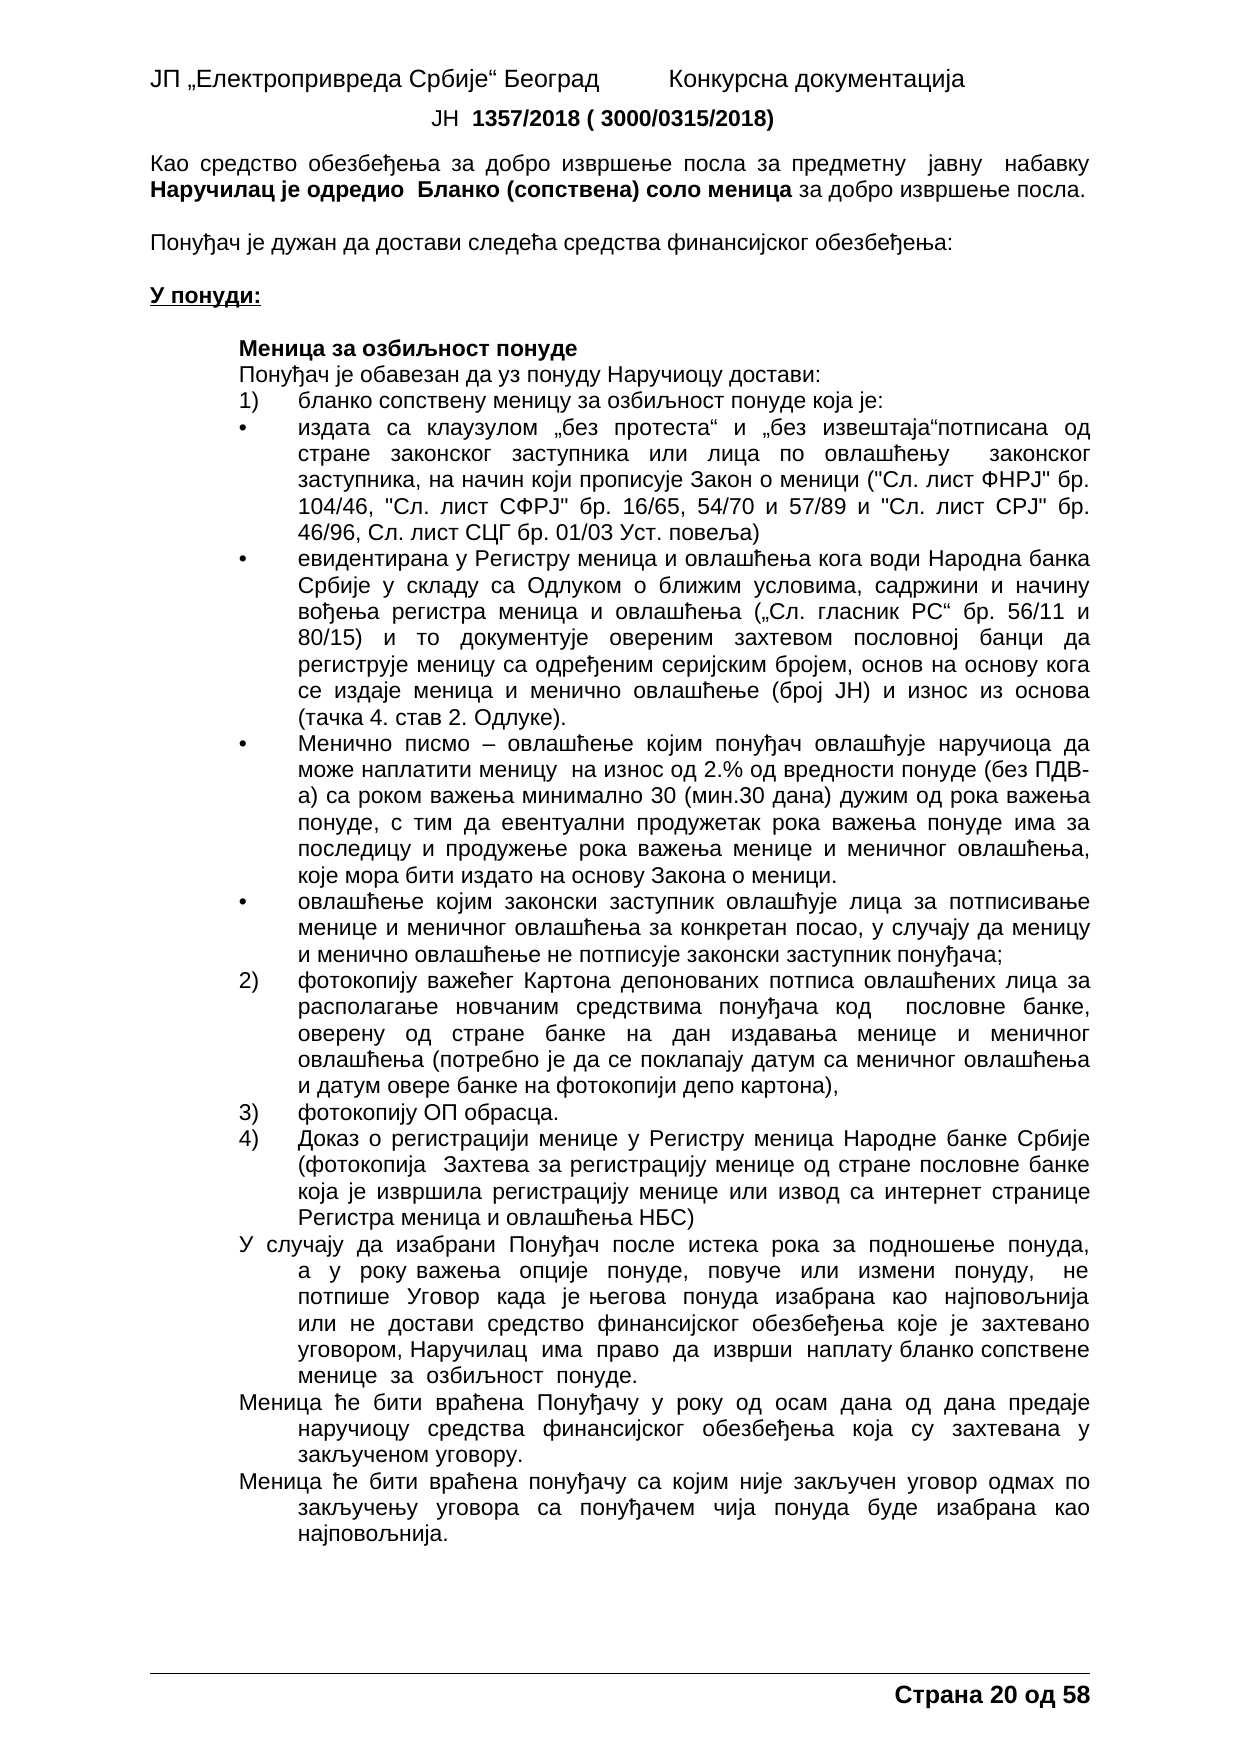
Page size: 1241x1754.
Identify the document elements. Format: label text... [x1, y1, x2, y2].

text Меница ће бити враћена Понуђачу у року од осам дана од дана предаје наручиоцу средства финансијског обезбеђења која су захтевана у закљученом уговору. [239, 1389, 1091, 1468]
list У понуди: [150, 282, 1090, 308]
text 2) фотокопију важећег Картона депонованих потписа овлашћених лица за располагање новчаним средствима понуђача код пословне банке, оверену од стране банке на дан издавања менице и меничног овлашћења (потребно је да се поклапају датум са меничног овлашћења и датум овере банке на фотокопији депо картона), [239, 967, 1091, 1099]
text Понуђач је обавезан да уз понуду Наручиоцу достави: [239, 361, 1091, 387]
text У случају да изабрани Понуђач после истека рока за подношење понуда, а у року важења опције понуде, повуче или измени понуду, не потпише Уговор када је његова понуда изабрана као најповољнија или не достави средство финансијског обезбеђења које је захтевано уговором, Наручилац има право да изврши наплату бланко сопствене менице за озбиљност понуде. [239, 1231, 1091, 1389]
text 4) Доказ о регистрацији менице у Регистру меница Народне банке Србије (фотокопија Захтева за регистрацију менице од стране пословне банке која је извршила регистрацију менице или извод са интернет странице Регистра меница и овлашћења НБС) [239, 1125, 1091, 1231]
text • издата са клаузулом „без протеста“ и „без извештаја“потписана од стране законског заступника или лица по овлашћењу законског заступника, на начин који прописује Закон о меници ("Сл. лист ФНРЈ" бр. 104/46, "Сл. лист СФРЈ" бр. 16/65, 54/70 и 57/89 и "Сл. лист СРЈ" бр. 46/96, Сл. лист СЦГ бр. 01/03 Уст. повеља) [239, 413, 1091, 545]
text • евидентирана у Регистру меница и овлашћења кога води Народна банка Србије у складу са Одлуком о ближим условима, садржини и начину вођења регистра меница и овлашћења („Сл. гласник РС“ бр. 56/11 и 80/15) и то документује овереним захтевом пословној банци да региструје меницу са одређеним серијским бројем, основ на основу кога се издаје меница и менично овлашћење (број ЈН) и износ из основа (тачка 4. став 2. Одлуке). [239, 545, 1091, 730]
text • овлашћење којим законски заступник овлашћује лица за потписивање менице и меничног овлашћења за конкретан посао, у случају да меницу и менично овлашћење не потписује законски заступник понуђача; [239, 888, 1091, 967]
text Меница за озбиљност понуде [239, 334, 1091, 361]
text Понуђач је дужан да достави следећа средства финансијског обезбеђења: [150, 229, 1090, 255]
text 3) фотокопију ОП обрасца. [239, 1099, 1091, 1125]
text 1) бланко сопствену меницу за озбиљност понуде која је: [239, 387, 1091, 413]
text • Менично писмо – овлашћење којим понуђач овлашћује наручиоца да може наплатити меницу на износ од 2.% од вредности понуде (без ПДВ-а) са роком важења минимално 30 (мин.30 дана) дужим од рока важења понуде, с тим да евентуални продужетак рока важења понуде има за последицу и продужење рока важења менице и меничног овлашћења, које мора бити издато на основу Закона о меници. [239, 730, 1091, 888]
text Меница ће бити враћена понуђачу са којим није закључен уговор одмах по закључењу уговора са понуђачем чија понуда буде изабрана као најповољнија. [239, 1468, 1091, 1547]
text Као средство обезбеђења за добро извршење посла за предметну јавну набавку Наручилац је одредио Бланко (сопствена) соло меница за добро извршење посла. [150, 150, 1090, 203]
